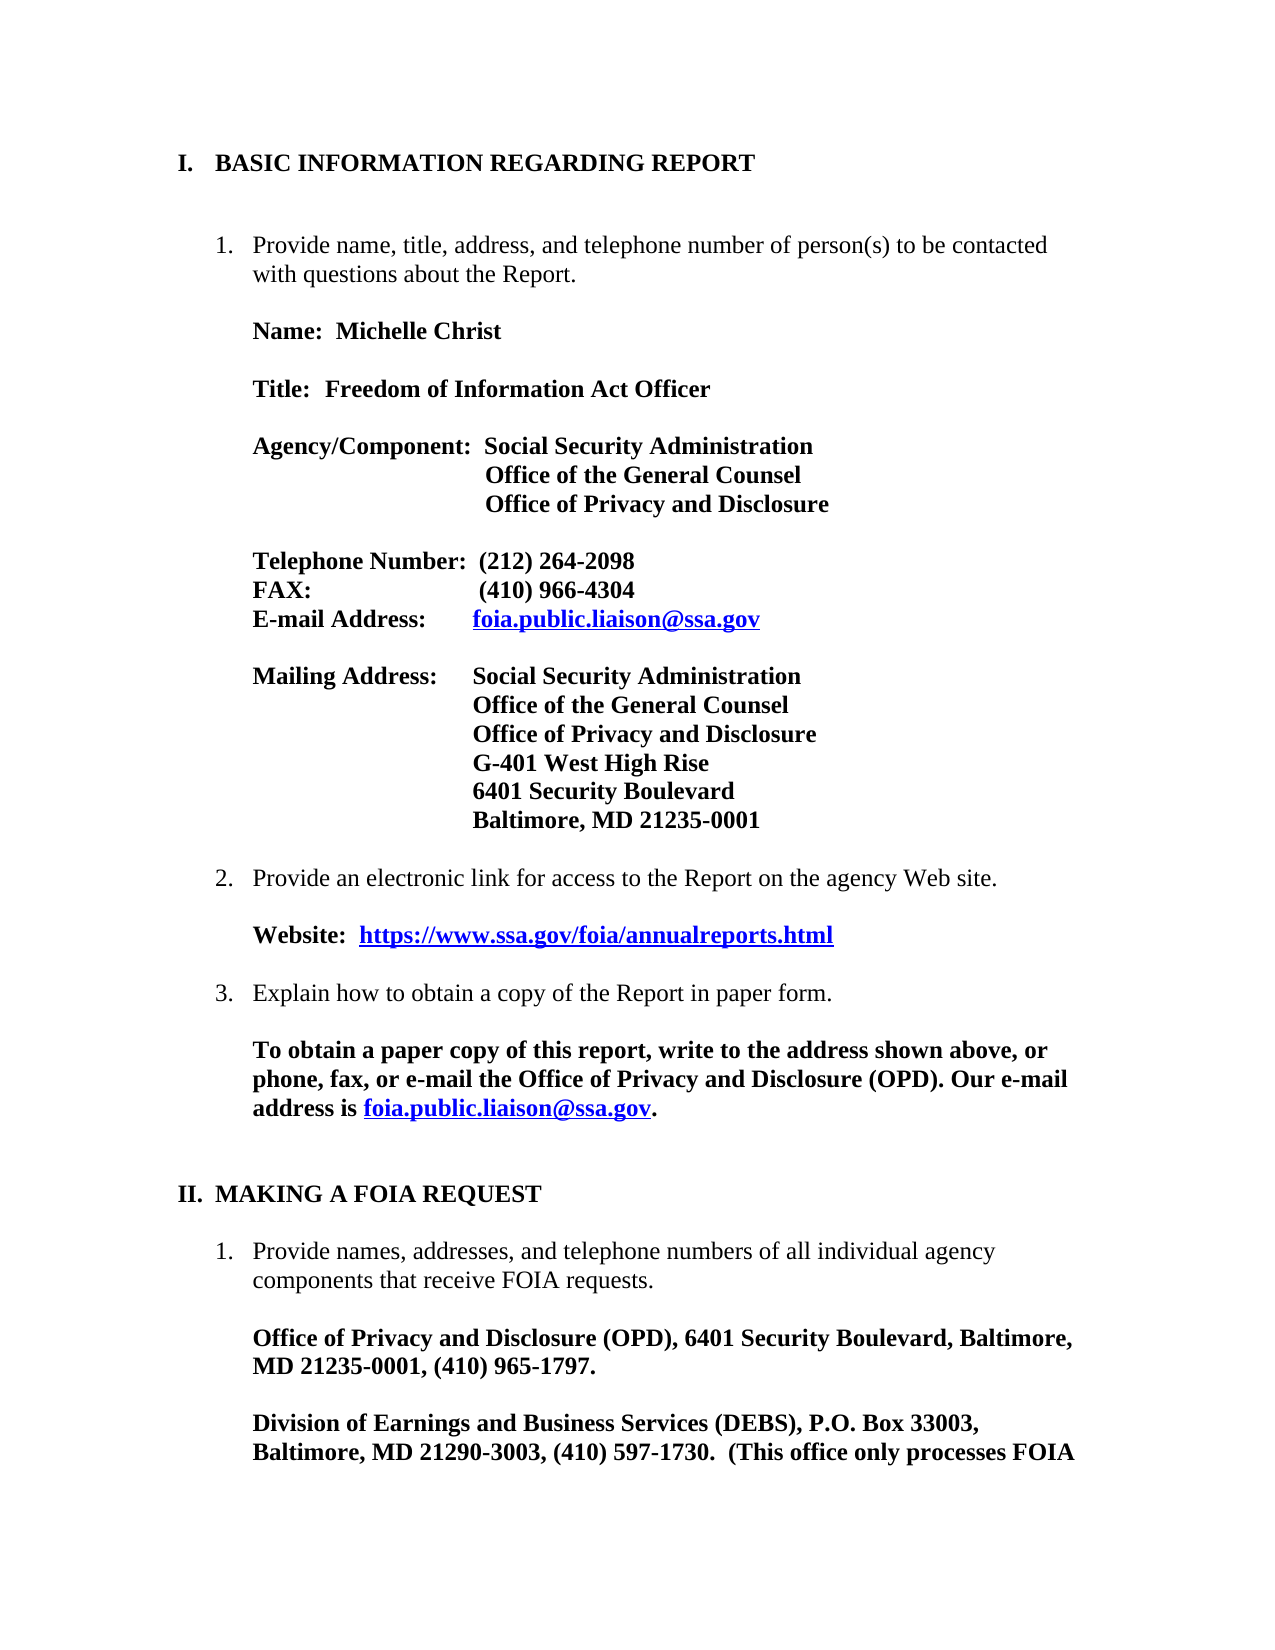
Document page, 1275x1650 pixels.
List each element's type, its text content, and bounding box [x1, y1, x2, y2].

text Office of Privacy and Disclosure [252, 489, 1098, 518]
text Office of the General Counsel [252, 690, 1098, 719]
text Baltimore, MD 21235-0001 [252, 805, 1098, 834]
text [252, 1408, 1098, 1466]
text Office of Privacy and Disclosure (OPD), 6401 Security Boulevard, Baltimore, MD 21235-0001, (410) 965-1797. [252, 1323, 1098, 1380]
text I. BASIC INFORMATION REGARDING REPORT [177, 148, 1098, 176]
text 3. Explain how to obtain a copy of the Report in paper form. [215, 978, 1098, 1006]
text E-mail Address: foia.public.liaison@ssa.gov [252, 604, 1098, 633]
text Office of Privacy and Disclosure [252, 719, 1098, 748]
text Name: Michelle Christ [252, 316, 1098, 345]
text Agency/Component: Social Security Administration [252, 431, 1098, 460]
text FAX: (410) 966-4304 [252, 575, 1098, 604]
text II. MAKING A FOIA REQUEST [177, 1179, 1098, 1208]
text 1. Provide names, addresses, and telephone numbers of all individual agency components that receive FOIA requests. [215, 1236, 1098, 1294]
text 2. Provide an electronic link for access to the Report on the agency Web site. [215, 863, 1098, 891]
text Title: Freedom of Information Act Officer [252, 374, 1098, 403]
text 6401 Security Boulevard [252, 776, 1098, 805]
text G-401 West High Rise [252, 748, 1098, 776]
text Website: https://www.ssa.gov/foia/annualreports.html [252, 920, 1098, 949]
text Mailing Address: Social Security Administration [252, 661, 1098, 690]
text Office of the General Counsel [252, 460, 1098, 489]
text To obtain a paper copy of this report, write to the address shown above, or phone, fax, or e-mail the Office of Privacy and Disclosure (OPD). Our e-mail address is foia.public.liaison@ssa.gov. [252, 1035, 1098, 1121]
text 1. Provide name, title, address, and telephone number of person(s) to be contacted with questions about the Report. [215, 230, 1098, 288]
text Telephone Number: (212) 264-2098 [252, 546, 1098, 575]
